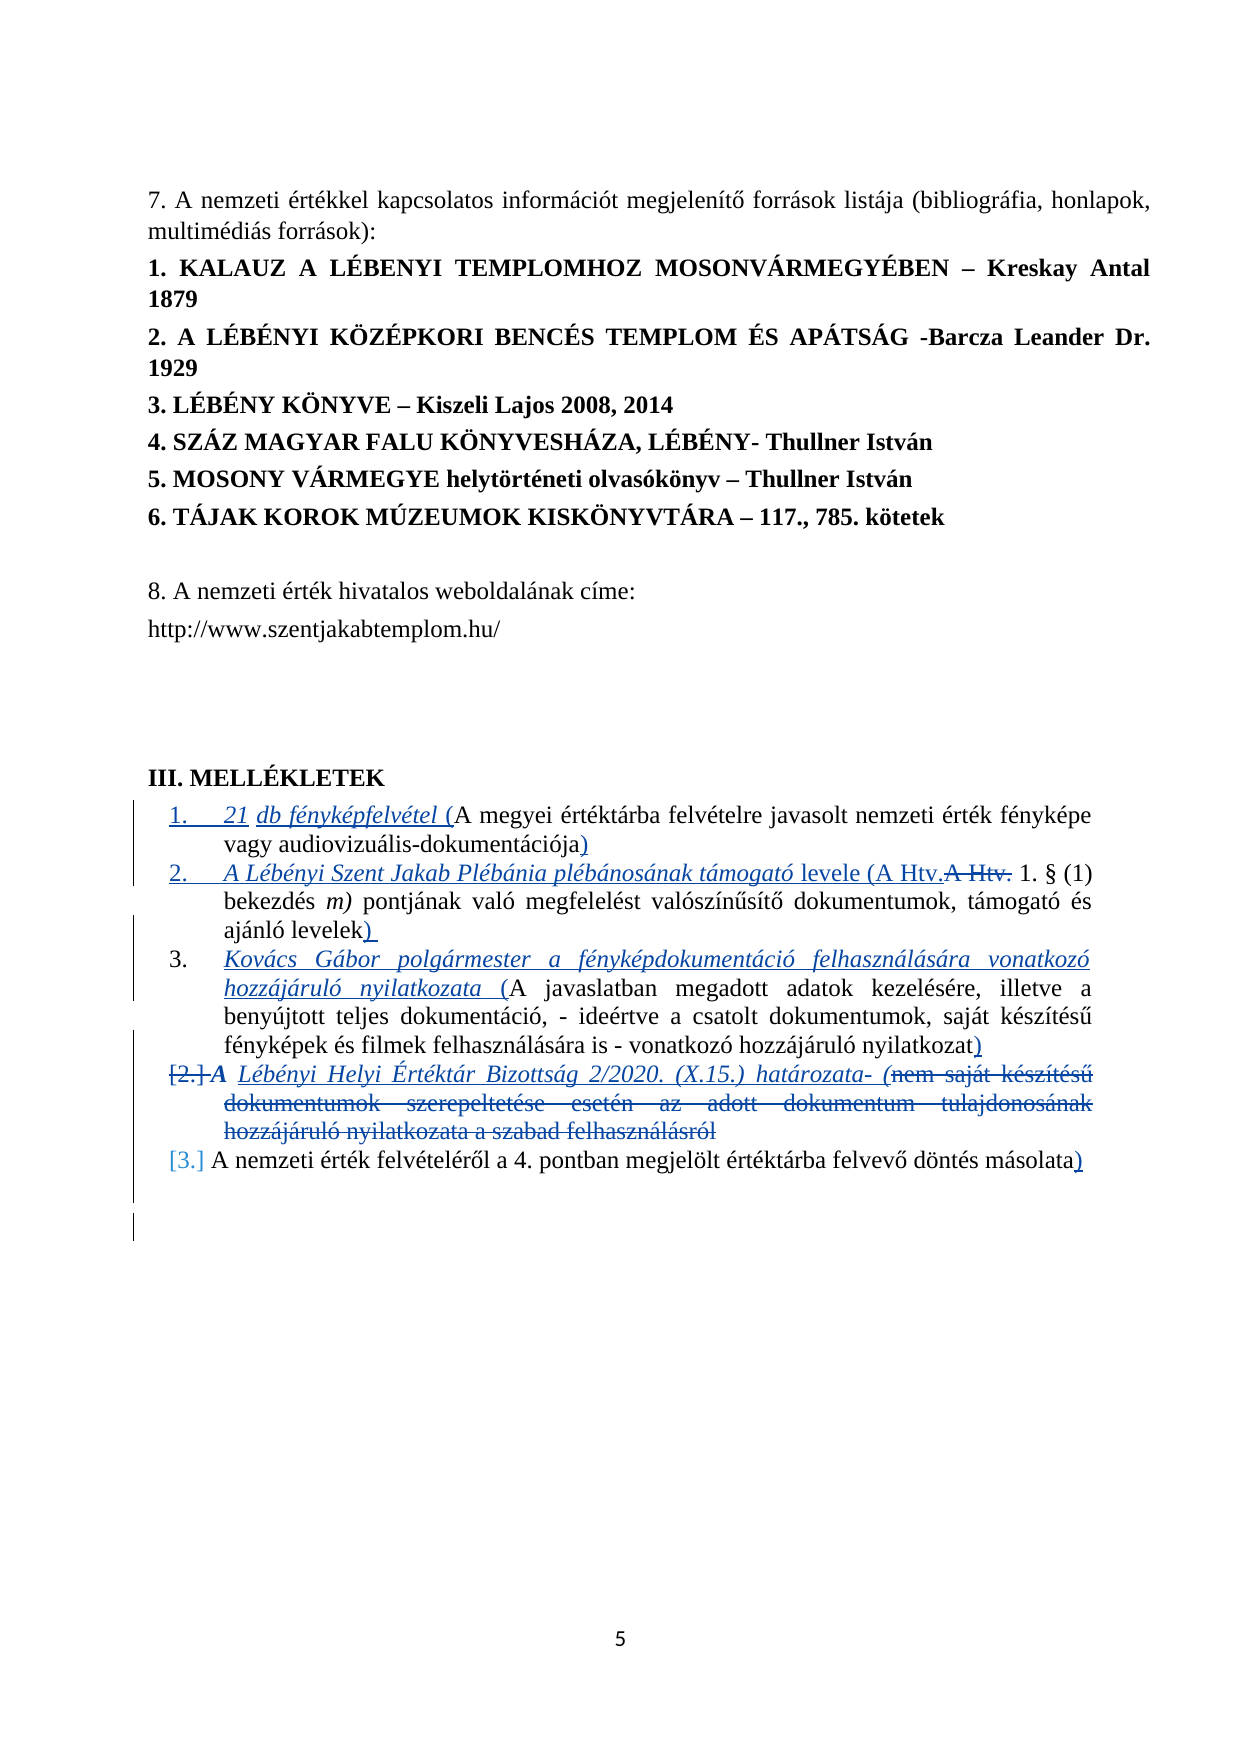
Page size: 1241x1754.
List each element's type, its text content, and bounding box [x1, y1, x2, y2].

list A nemzeti érték felvételéről a 4. pontban megjelölt értéktárba felvevő döntés másolata [169, 1145, 1093, 1174]
list A megyei értéktárba felvételre javasolt nemzeti érték fényképe vagy audiovizuális-dokumentációja [169, 800, 1093, 858]
list A javaslatban megadott adatok kezelésére, illetve a benyújtott teljes dokumentáció, - ideértve a csatolt dokumentumok, saját készítésű fényképek és filmek felhasználására is - vonatkozó hozzájáruló nyilatkozat [169, 944, 1093, 1059]
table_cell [148, 148, 1151, 763]
list A [169, 1059, 1093, 1145]
list 1. § (1) bekezdés m) pontjának való megfelelést valószínűsítő dokumentumok, támogató és ajánló levelek [169, 858, 1093, 944]
text III. MELLÉKLETEK [148, 763, 1093, 792]
